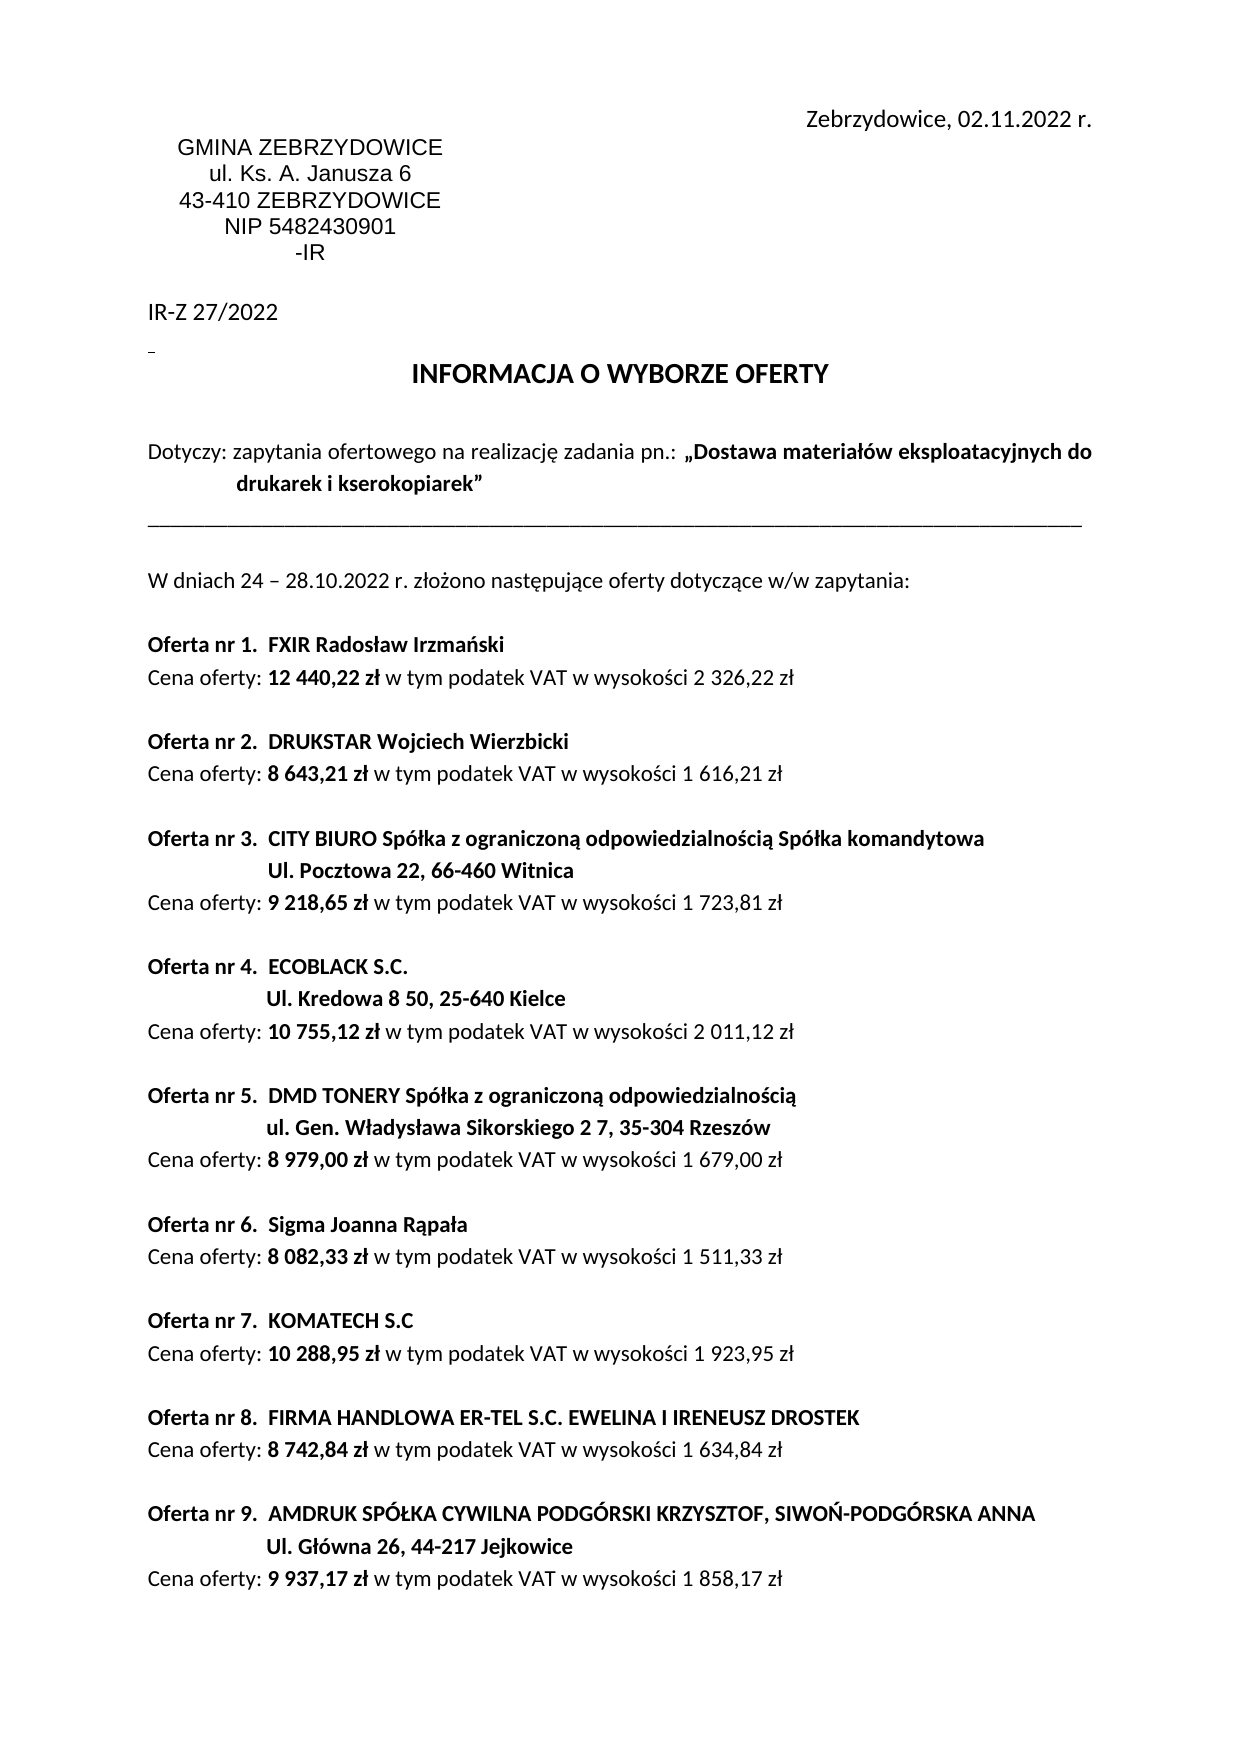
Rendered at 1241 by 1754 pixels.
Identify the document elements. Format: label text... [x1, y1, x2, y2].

text Cena oferty: 10 755,12 zł w tym podatek VAT w wysokości 2 011,12 zł [148, 1017, 1093, 1045]
text Oferta nr 5. DMD TONERY Spółka z ograniczoną odpowiedzialnością [148, 1081, 1093, 1109]
text Oferta nr 7. KOMATECH S.C [148, 1306, 1093, 1334]
text Cena oferty: 8 979,00 zł w tym podatek VAT w wysokości 1 679,00 zł [148, 1146, 1093, 1173]
text GMINA ZEBRZYDOWICE [148, 134, 473, 160]
text Cena oferty: 9 218,65 zł w tym podatek VAT w wysokości 1 723,81 zł [148, 888, 1093, 916]
text Oferta nr 4. ECOBLACK S.C. [148, 952, 1093, 980]
text Oferta nr 9. AMDRUK SPÓŁKA CYWILNA PODGÓRSKI KRZYSZTOF, SIWOŃ-PODGÓRSKA ANNA [148, 1499, 1093, 1528]
text Oferta nr 3. CITY BIURO Spółka z ograniczoną odpowiedzialnością Spółka komandytowa [148, 824, 1093, 852]
text NIP 5482430901 [148, 213, 473, 239]
text Oferta nr 6. Sigma Joanna Rąpała [148, 1210, 1093, 1238]
text Ul. Kredowa 8 50, 25-640 Kielce [148, 984, 1093, 1013]
text Cena oferty: 8 643,21 zł w tym podatek VAT w wysokości 1 616,21 zł [148, 759, 1093, 787]
text Cena oferty: 8 742,84 zł w tym podatek VAT w wysokości 1 634,84 zł [148, 1435, 1093, 1463]
text Oferta nr 2. DRUKSTAR Wojciech Wierzbicki [148, 727, 1093, 755]
text ul. Ks. A. Janusza 6 [148, 160, 473, 187]
text Oferta nr 1. FXIR Radosław Irzmański [148, 631, 1093, 658]
text Zebrzydowice, 02.11.2022 r. [148, 103, 1093, 134]
text __________________________________________________________________________________ [148, 502, 1093, 530]
text Cena oferty: 10 288,95 zł w tym podatek VAT w wysokości 1 923,95 zł [148, 1339, 1093, 1367]
text Cena oferty: 12 440,22 zł w tym podatek VAT w wysokości 2 326,22 zł [148, 663, 1093, 691]
text -IR [148, 239, 473, 266]
text Oferta nr 8. FIRMA HANDLOWA ER-TEL S.C. EWELINA I IRENEUSZ DROSTEK [148, 1403, 1093, 1431]
text Cena oferty: 9 937,17 zł w tym podatek VAT w wysokości 1 858,17 zł [148, 1564, 1093, 1592]
text INFORMACJA O WYBORZE OFERTY [148, 356, 1093, 391]
text IR-Z 27/2022 [148, 296, 1093, 327]
text W dniach 24 – 28.10.2022 r. złożono następujące oferty dotyczące w/w zapytania: [148, 566, 1093, 594]
text ul. Gen. Władysława Sikorskiego 2 7, 35-304 Rzeszów [148, 1113, 1093, 1141]
text Ul. Pocztowa 22, 66-460 Witnica [148, 856, 1093, 884]
text 43-410 ZEBRZYDOWICE [148, 187, 473, 213]
text Cena oferty: 8 082,33 zł w tym podatek VAT w wysokości 1 511,33 zł [148, 1242, 1093, 1270]
text Ul. Główna 26, 44-217 Jejkowice [148, 1532, 1093, 1560]
text Dotyczy: zapytania ofertowego na realizację zadania pn.: „Dostawa materiałów eksploatacyjnych do drukarek i kserokopiarek” [148, 437, 1093, 498]
